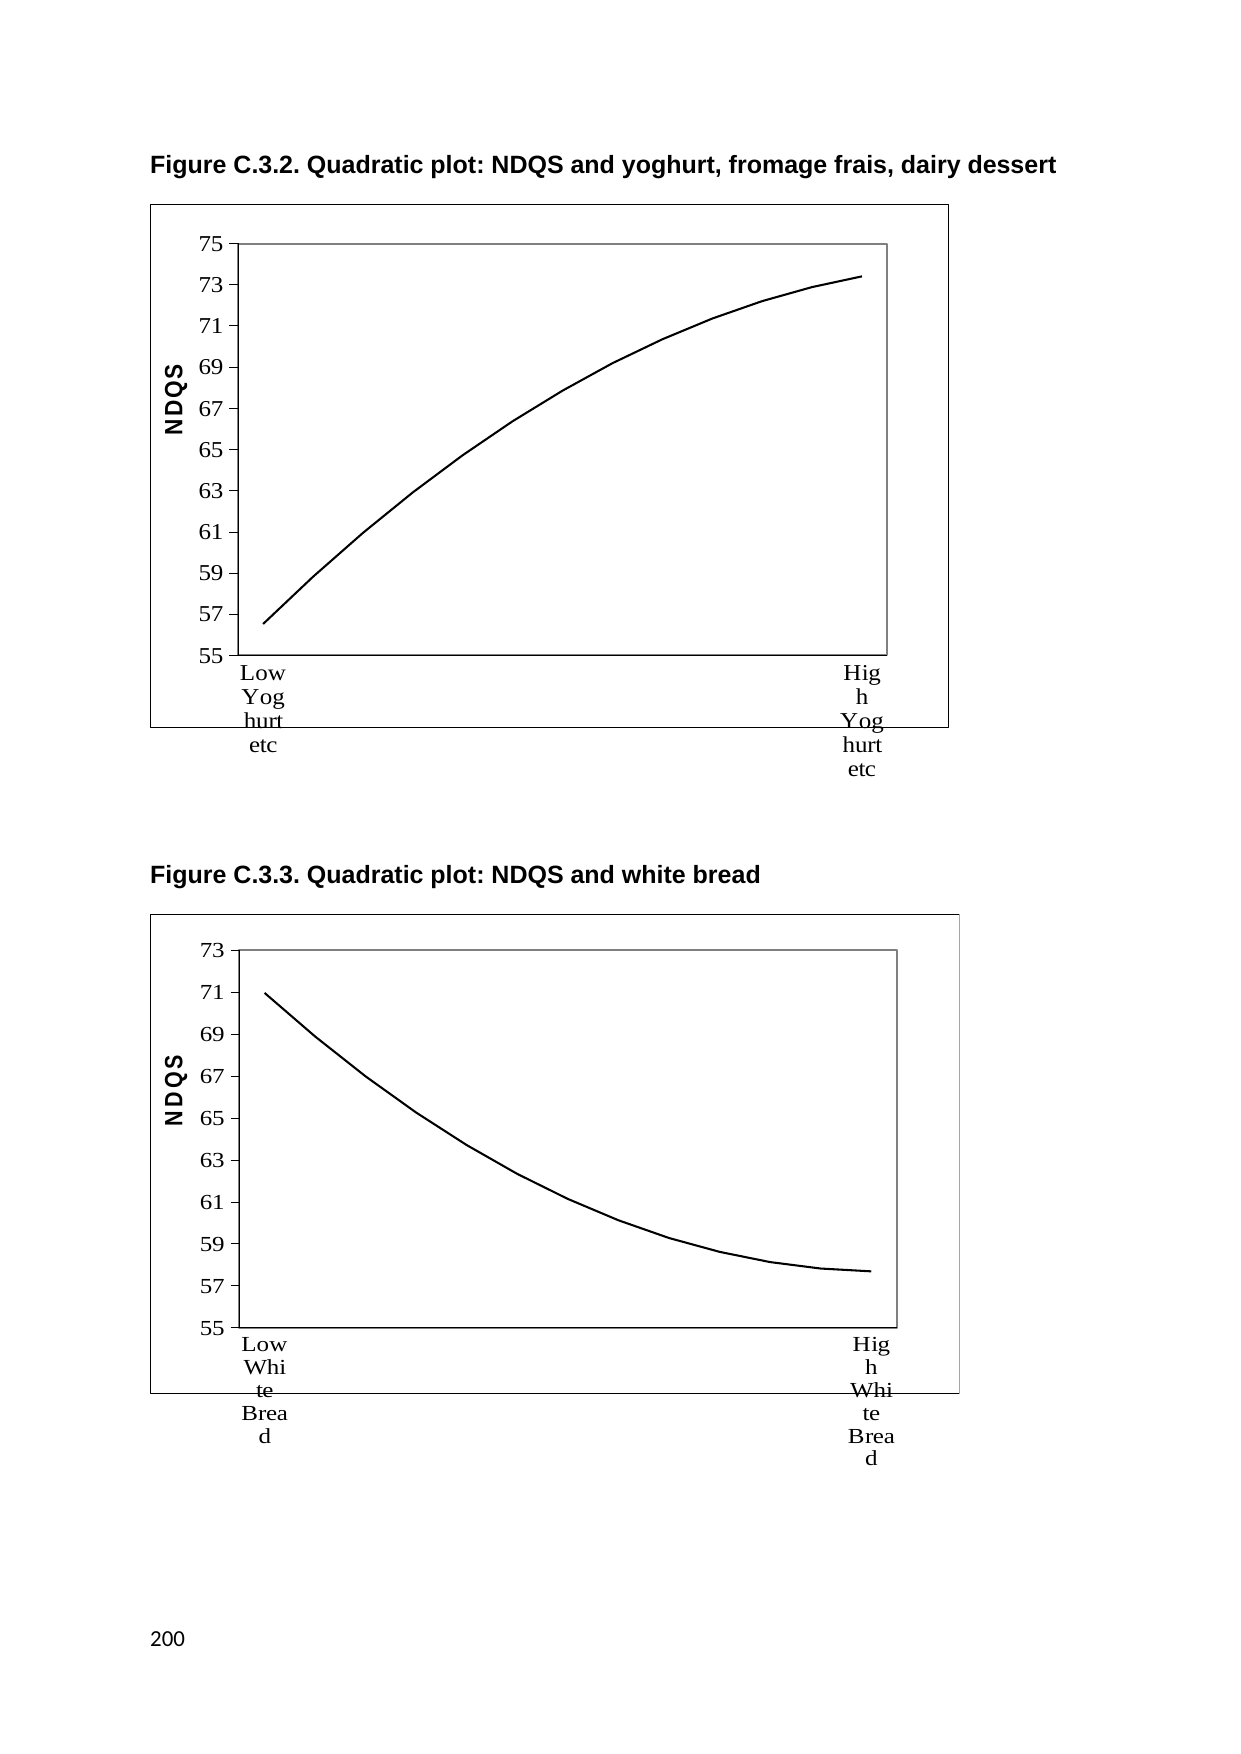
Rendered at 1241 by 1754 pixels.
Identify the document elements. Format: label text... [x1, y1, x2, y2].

text Figure C.3.3. Quadratic plot: NDQS and white bread [150, 860, 1090, 889]
text Figure C.3.2. Quadratic plot: NDQS and yoghurt, fromage frais, dairy dessert [150, 150, 1090, 179]
